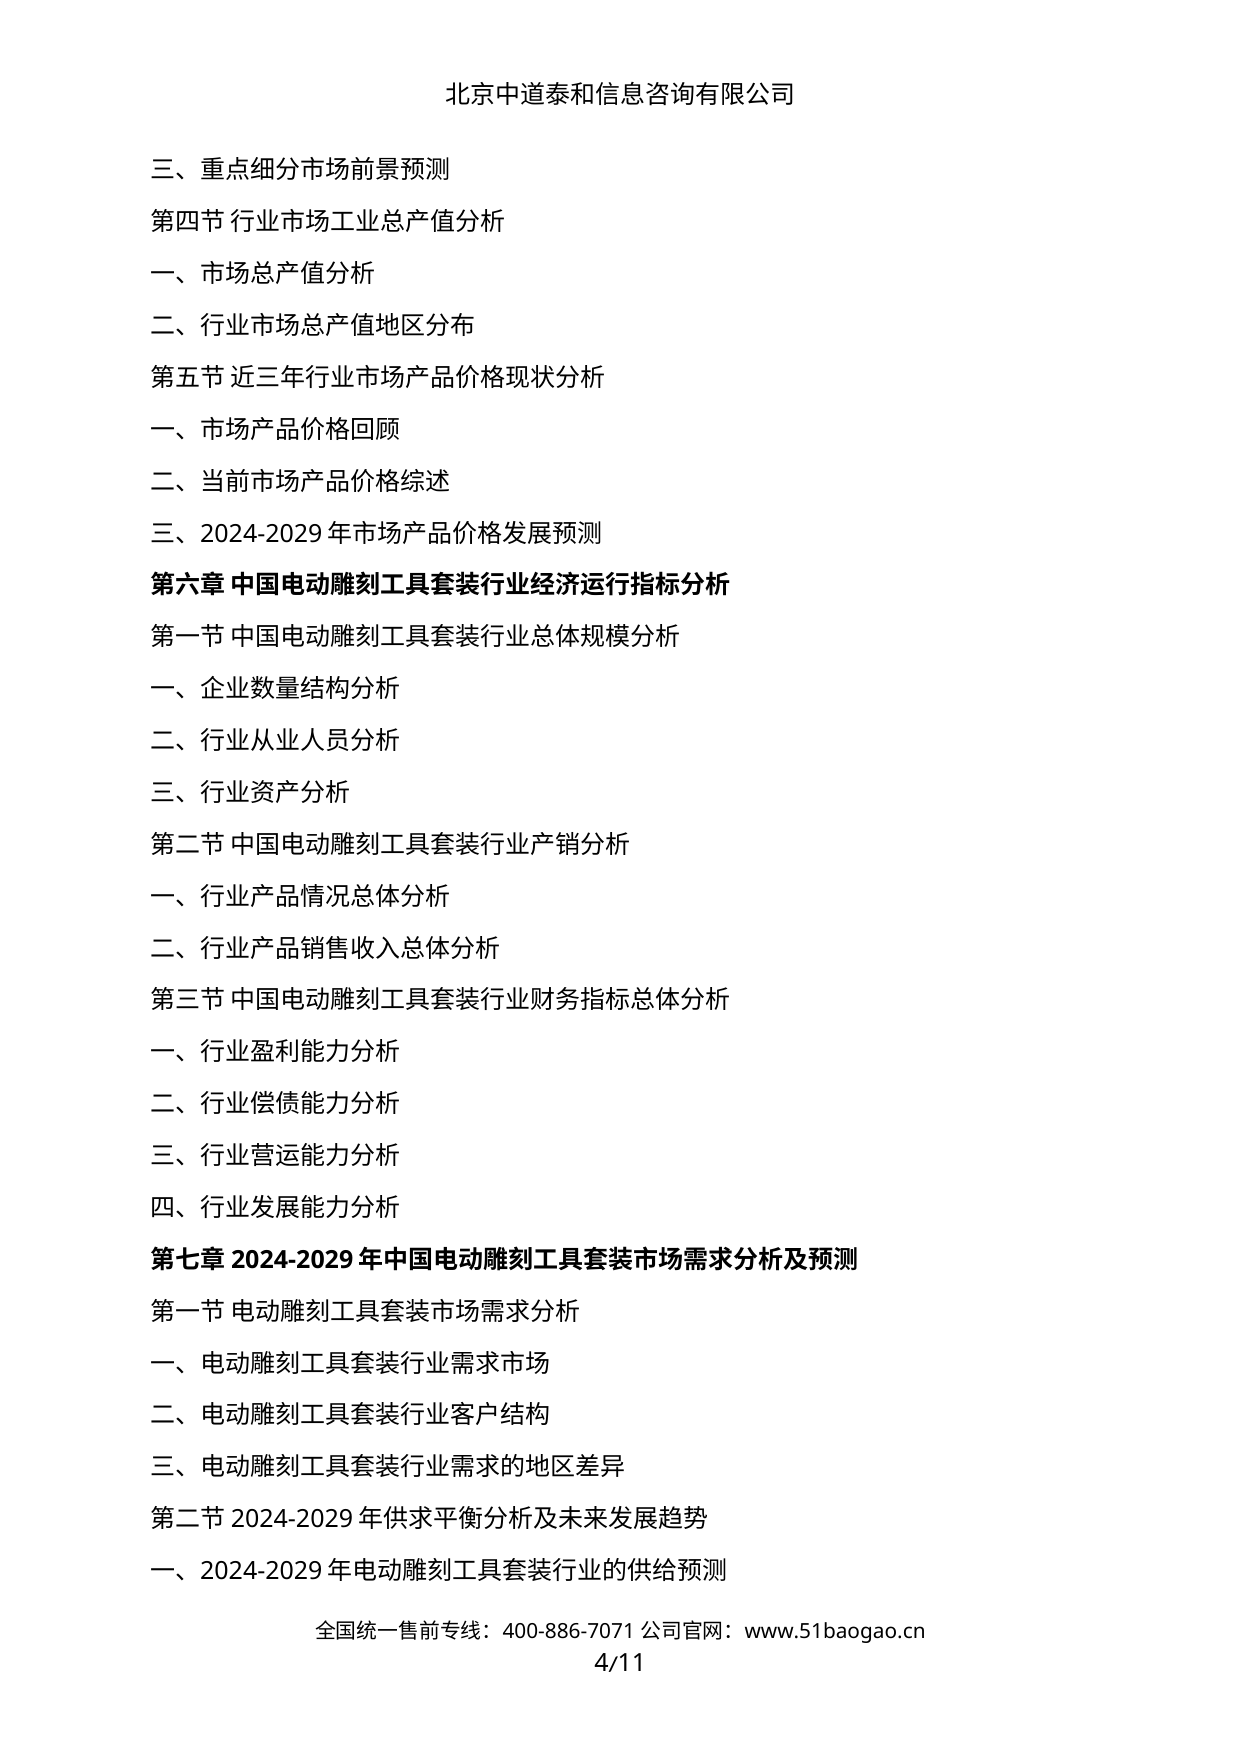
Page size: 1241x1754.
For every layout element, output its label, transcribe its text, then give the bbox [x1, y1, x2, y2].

text 三、行业营运能力分析 [150, 1136, 1090, 1172]
text 一、行业产品情况总体分析 [150, 876, 1090, 912]
text 三、重点细分市场前景预测 [150, 150, 1090, 186]
text 三、电动雕刻工具套装行业需求的地区差异 [150, 1447, 1090, 1483]
text 二、行业从业人员分析 [150, 721, 1090, 757]
text 二、电动雕刻工具套装行业客户结构 [150, 1395, 1090, 1431]
text 第一节 电动雕刻工具套装市场需求分析 [150, 1291, 1090, 1327]
text 第二节 中国电动雕刻工具套装行业产销分析 [150, 824, 1090, 861]
text 一、市场产品价格回顾 [150, 409, 1090, 446]
text 一、行业盈利能力分析 [150, 1032, 1090, 1068]
text 四、行业发展能力分析 [150, 1187, 1090, 1224]
text 一、2024-2029年电动雕刻工具套装行业的供给预测 [150, 1551, 1090, 1587]
text 二、当前市场产品价格综述 [150, 461, 1090, 497]
text 三、行业资产分析 [150, 772, 1090, 809]
text 一、企业数量结构分析 [150, 669, 1090, 705]
text 第一节 中国电动雕刻工具套装行业总体规模分析 [150, 617, 1090, 653]
text 第四节 行业市场工业总产值分析 [150, 202, 1090, 238]
text 一、电动雕刻工具套装行业需求市场 [150, 1343, 1090, 1379]
text 三、2024-2029年市场产品价格发展预测 [150, 513, 1090, 549]
text 第七章 2024-2029年中国电动雕刻工具套装市场需求分析及预测 [150, 1239, 1090, 1276]
text 二、行业产品销售收入总体分析 [150, 928, 1090, 964]
text 第三节 中国电动雕刻工具套装行业财务指标总体分析 [150, 980, 1090, 1016]
text 二、行业偿债能力分析 [150, 1084, 1090, 1120]
text 第五节 近三年行业市场产品价格现状分析 [150, 357, 1090, 394]
text 第二节 2024-2029年供求平衡分析及未来发展趋势 [150, 1499, 1090, 1535]
text 二、行业市场总产值地区分布 [150, 306, 1090, 342]
text 一、市场总产值分析 [150, 254, 1090, 290]
text 第六章 中国电动雕刻工具套装行业经济运行指标分析 [150, 565, 1090, 601]
